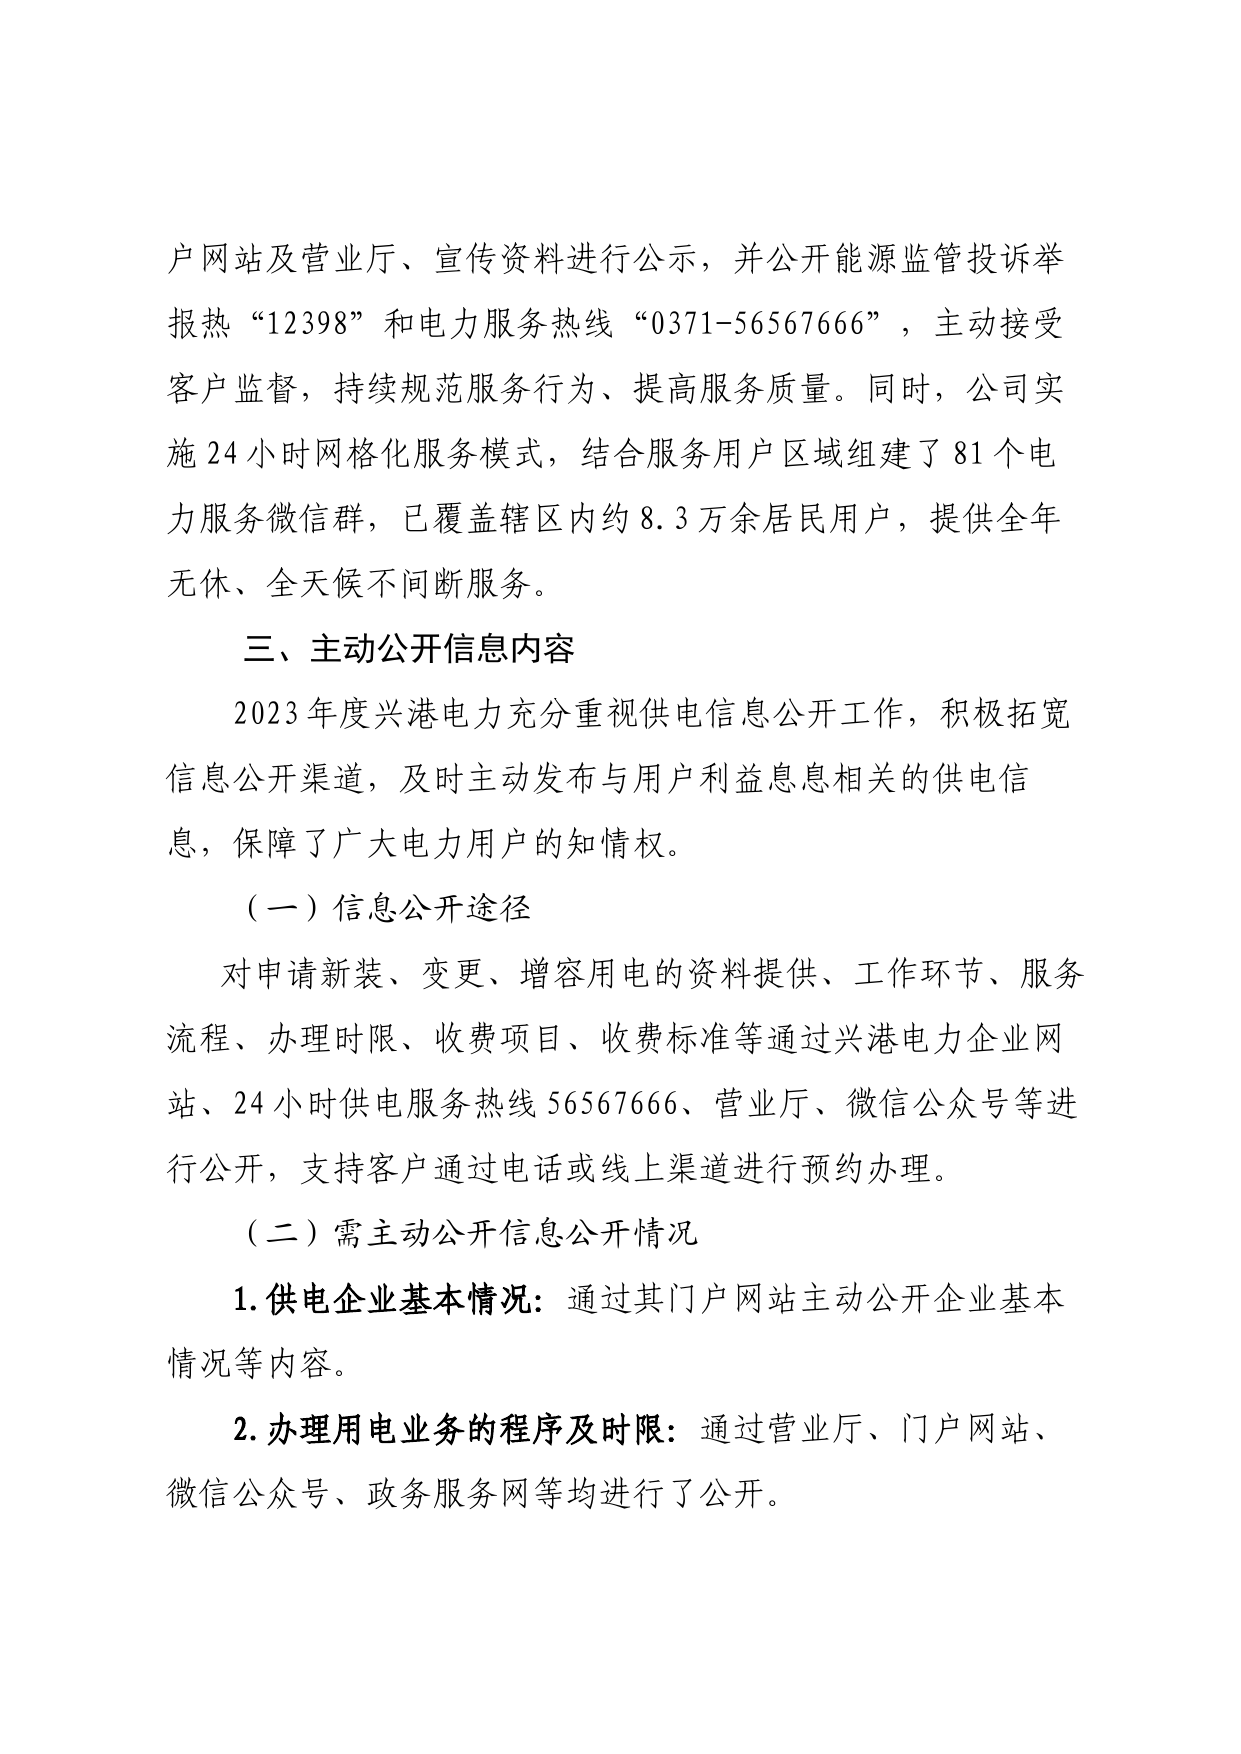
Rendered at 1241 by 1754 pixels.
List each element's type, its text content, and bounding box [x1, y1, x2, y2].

list （二）需主动公开信息公开情况 [165, 1199, 1087, 1264]
text 2.办理用电业务的程序及时限：通过营业厅、门户网站、微信公众号、政务服务网等均进行了公开。 [165, 1394, 1087, 1524]
list 1.供电企业基本情况：通过其门户网站主动公开企业基本情况等内容。 [165, 1264, 1087, 1394]
text 对申请新装、变更、增容用电的资料提供、工作环节、服务流程、办理时限、收费项目、收费标准等通过兴港电力企业网站、24小时供电服务热线56567666、营业厅、微信公众号等进行公开，支持客户通过电话或线上渠道进行预约办理。 [165, 939, 1087, 1199]
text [165, 224, 1087, 614]
text 2023年度兴港电力充分重视供电信息公开工作，积极拓宽信息公开渠道，及时主动发布与用户利益息息相关的供电信息，保障了广大电力用户的知情权。 [165, 679, 1087, 874]
list 三、主动公开信息内容 [209, 614, 1087, 679]
list （一）信息公开途径 [165, 874, 1087, 939]
